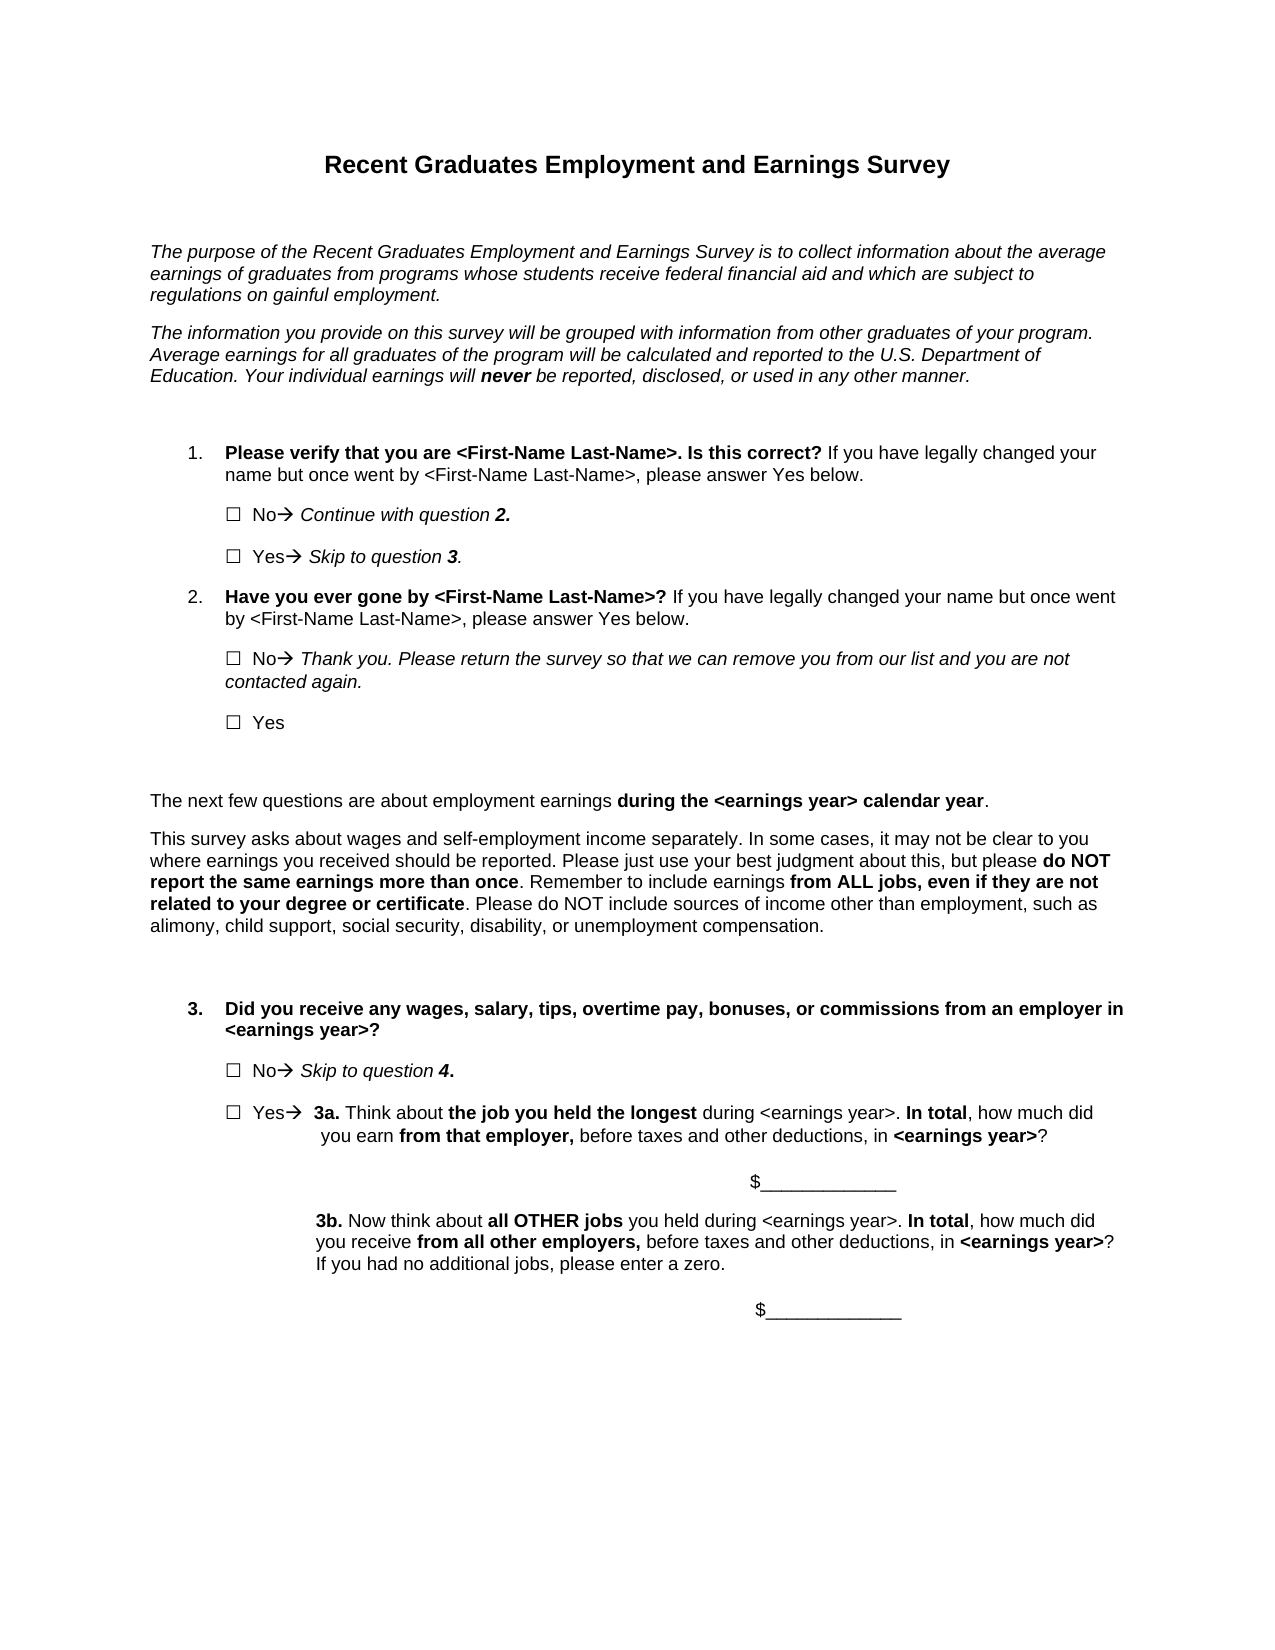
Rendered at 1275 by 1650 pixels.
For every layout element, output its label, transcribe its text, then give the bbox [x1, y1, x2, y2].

list Have you ever gone by <First-Name Last-Name>? If you have legally changed your name but once went by <First-Name Last-Name>, please answer Yes below. [187, 586, 1125, 629]
text If you had no additional jobs, please enter a zero. [300, 1253, 1125, 1274]
text 3b. Now think about all OTHER jobs you held during <earnings year>. In total, how much did [300, 1209, 1125, 1231]
list $_____________ [675, 1171, 1125, 1193]
text No Continue with question 2. [225, 502, 1125, 527]
text The next few questions are about employment earnings during the <earnings year> calendar year. [150, 790, 1125, 811]
text The information you provide on this survey will be grouped with information from other graduates of your program. Average earnings for all graduates of the program will be calculated and reported to the U.S. Department of Education. Your individual earnings will never be reported, disclosed, or used in any other manner. [150, 322, 1125, 387]
list Please verify that you are <First-Name Last-Name>. Is this correct? If you have legally changed your name but once went by <First-Name Last-Name>, please answer Yes below. [187, 442, 1125, 485]
text The purpose of the Recent Graduates Employment and Earnings Survey is to collect information about the average earnings of graduates from programs whose students receive federal financial aid and which are subject to regulations on gainful employment. [150, 241, 1125, 306]
list Did you receive any wages, salary, tips, overtime pay, bonuses, or commissions from an employer in <earnings year>? [187, 997, 1125, 1040]
list No Skip to question 4. [225, 1057, 1125, 1083]
text No Thank you. Please return the survey so that we can remove you from our list and you are not contacted again. [225, 646, 1125, 693]
text Recent Graduates Employment and Earnings Survey [150, 150, 1125, 179]
text Yes [150, 709, 1125, 735]
text This survey asks about wages and self-employment income separately. In some cases, it may not be clear to you where earnings you received should be reported. Please just use your best judgment about this, but please do NOT report the same earnings more than once. Remember to include earnings from ALL jobs, even if they are not related to your degree or certificate. Please do NOT include sources of income other than employment, such as alimony, child support, social security, disability, or unemployment compensation. [150, 828, 1125, 936]
text you receive from all other employers, before taxes and other deductions, in <earnings year>? [300, 1231, 1125, 1253]
text Yes Skip to question 3. [150, 544, 1125, 569]
list $_____________ [675, 1299, 1125, 1321]
list Yes 3a. Think about the job you held the longest during <earnings year>. In total, how much did [225, 1099, 1125, 1125]
list you earn from that employer, before taxes and other deductions, in <earnings year>? [225, 1125, 1125, 1146]
